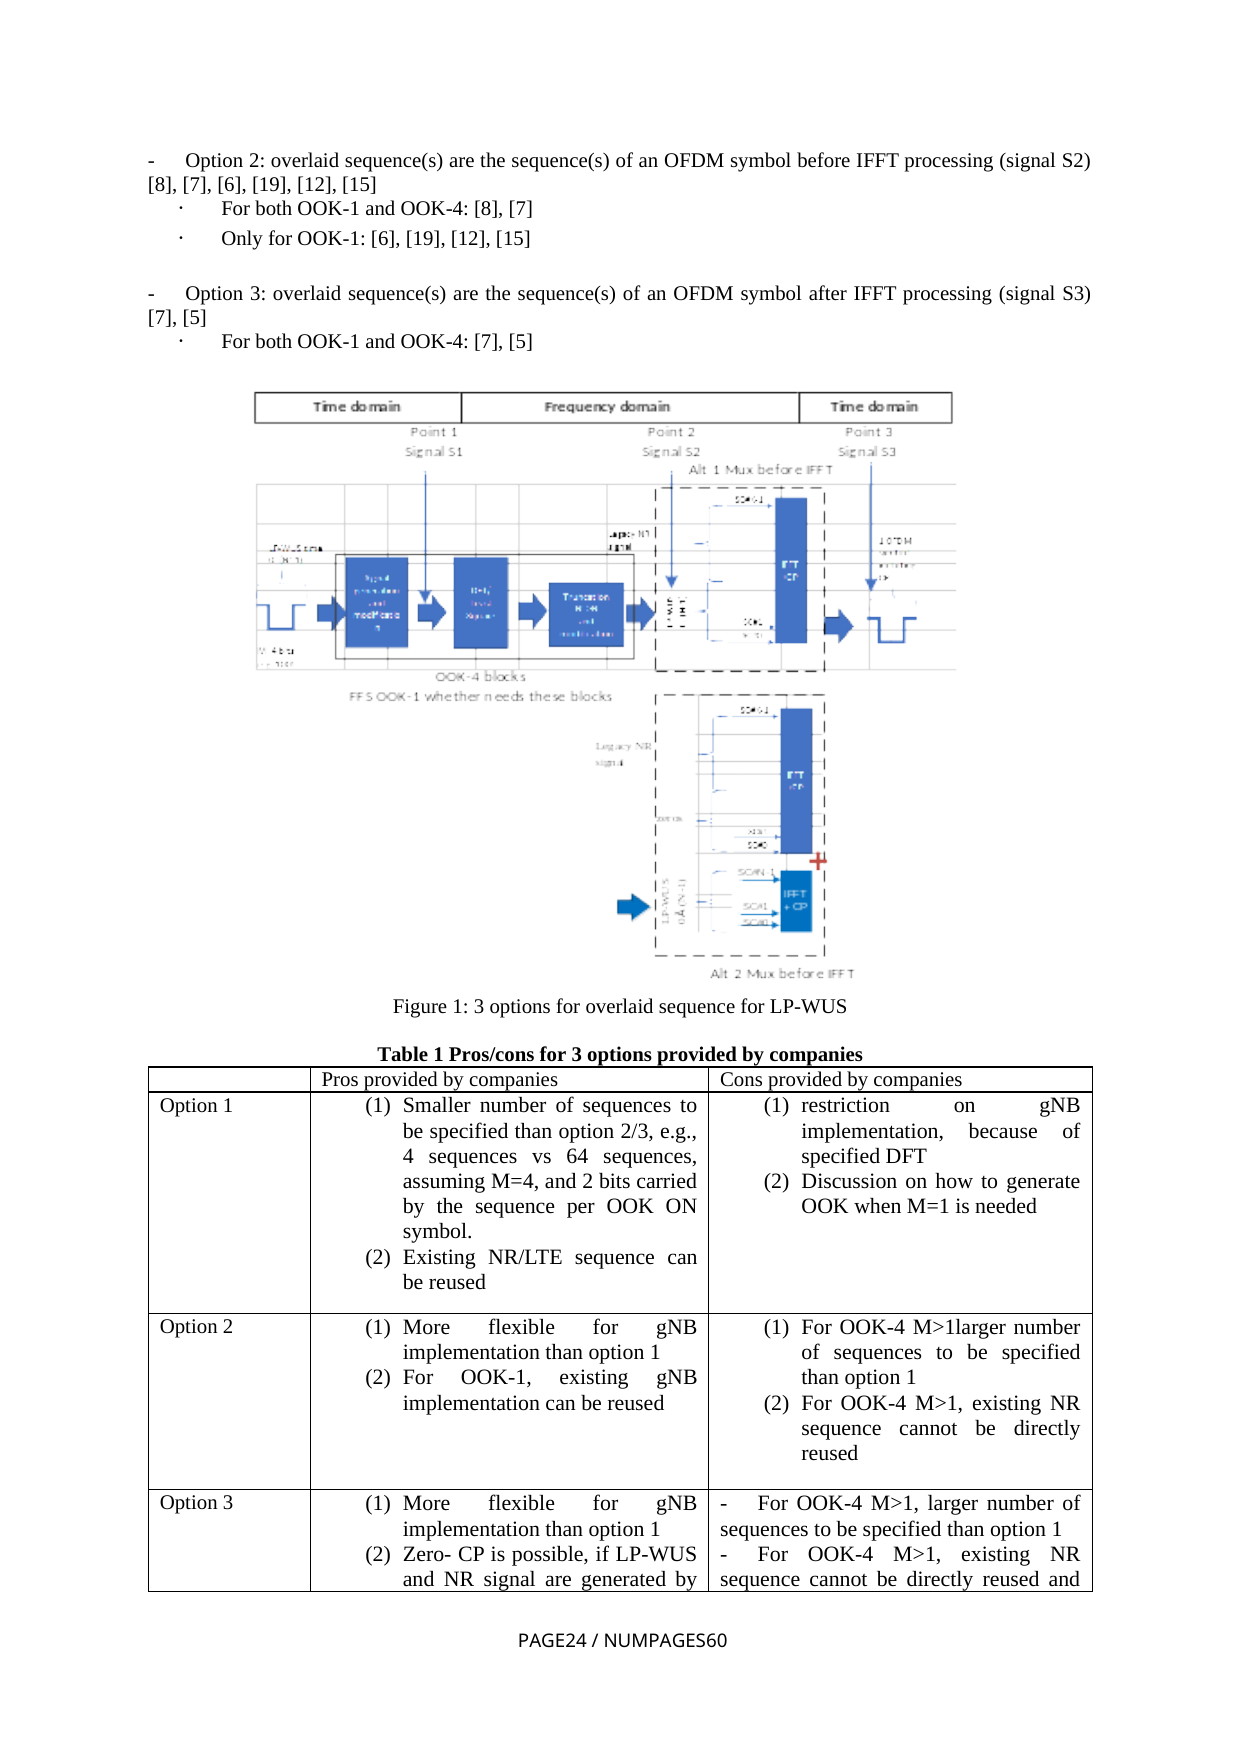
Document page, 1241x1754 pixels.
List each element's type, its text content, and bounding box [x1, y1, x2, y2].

table_cell Option 3 [149, 1490, 310, 1591]
table_cell Option 1 [149, 1093, 310, 1313]
table_cell Option 2 [149, 1314, 310, 1489]
list Only for OOK-1: [6], [19], [12], [15] [177, 226, 1092, 250]
table_cell Smaller number of sequences to be specified than option 2/3, e.g., 4 sequences vs 64 sequences, assuming M=4, and 2 bits carried by the sequence per OOK ON symbol. Existing NR/LTE sequence can be reused [311, 1093, 708, 1313]
list For both OOK-1 and OOK-4: [7], [5] [177, 329, 1092, 353]
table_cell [311, 1490, 708, 1591]
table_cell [709, 1490, 1092, 1591]
table_cell For OOK-4 M>1larger number of sequences to be specified than option 1 For OOK-4 M>1, existing NR sequence cannot be directly reused [709, 1314, 1092, 1489]
table_header Pros provided by companies [311, 1068, 708, 1091]
text Table 1 Pros/cons for 3 options provided by companies [148, 1042, 1092, 1066]
table_cell restriction on gNB implementation, because of specified DFT Discussion on how to generate OOK when M=1 is needed [709, 1093, 1092, 1313]
list Option 2: overlaid sequence(s) are the sequence(s) of an OFDM symbol before IFFT processing (signal S2)[8], [7], [6], [19], [12], [15] [148, 148, 1092, 196]
list For both OOK-1 and OOK-4: [8], [7] [177, 196, 1092, 220]
text Figure 1: 3 options for overlaid sequence for LP-WUS [148, 994, 1092, 1018]
table_cell More flexible for gNB implementation than option 1 For OOK-1, existing gNB implementation can be reused [311, 1314, 708, 1489]
table_header [149, 1068, 310, 1091]
table_header Cons provided by companies [709, 1068, 1092, 1091]
list Option 3: overlaid sequence(s) are the sequence(s) of an OFDM symbol after IFFT processing (signal S3)[7], [5] [148, 281, 1092, 329]
